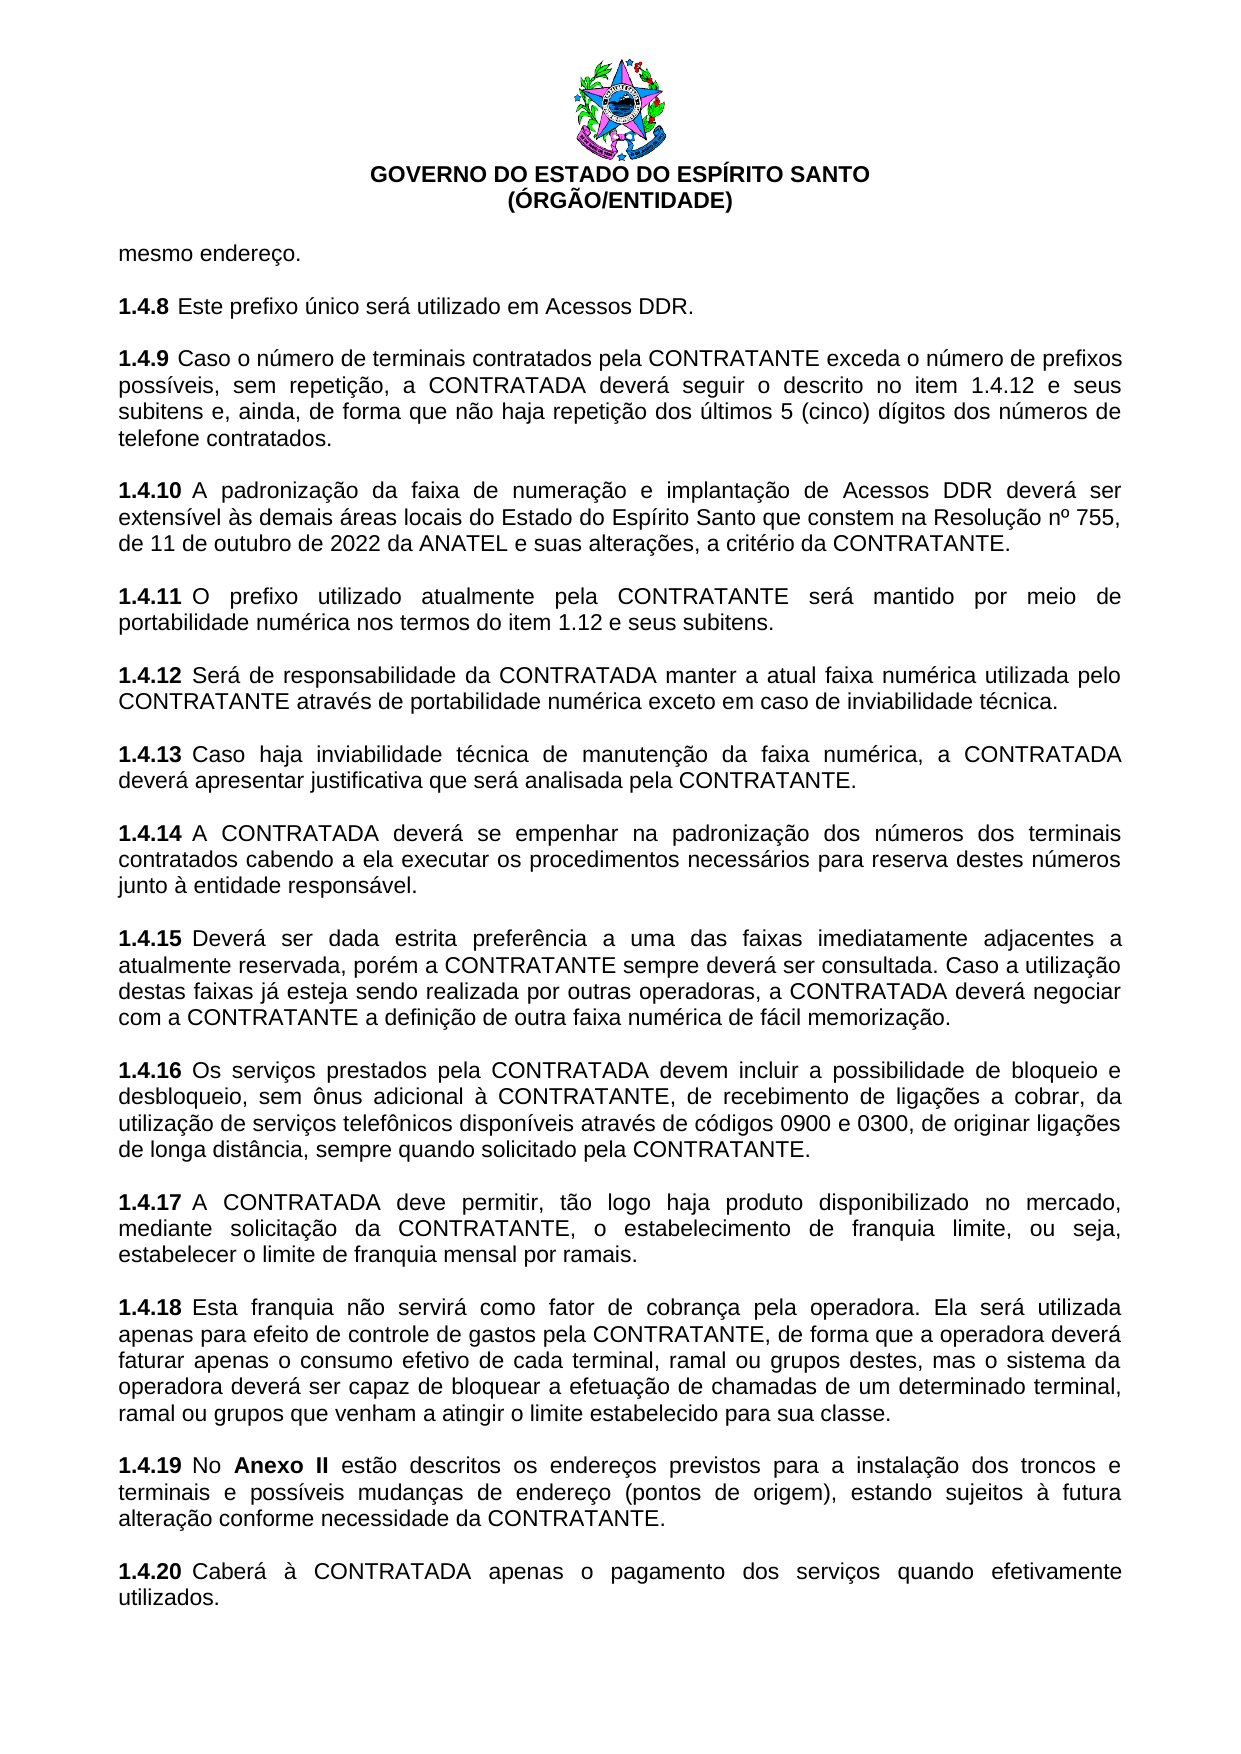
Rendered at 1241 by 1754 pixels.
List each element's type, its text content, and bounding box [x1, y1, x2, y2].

list Deverá ser dada estrita preferência a uma das faixas imediatamente adjacentes a atualmente reservada, porém a CONTRATANTE sempre deverá ser consultada. Caso a utilização destas faixas já esteja sendo realizada por outras operadoras, a CONTRATADA deverá negociar com a CONTRATANTE a definição de outra faixa numérica de fácil memorização. [118, 925, 1122, 1031]
list Caberá à CONTRATADA apenas o pagamento dos serviços quando efetivamente utilizados. [118, 1558, 1122, 1610]
list Os serviços prestados pela CONTRATADA devem incluir a possibilidade de bloqueio e desbloqueio, sem ônus adicional à CONTRATANTE, de recebimento de ligações a cobrar, da utilização de serviços telefônicos disponíveis através de códigos 0900 e 0300, de originar ligações de longa distância, sempre quando solicitado pela CONTRATANTE. [118, 1057, 1122, 1162]
list Será de responsabilidade da CONTRATADA manter a atual faixa numérica utilizada pelo CONTRATANTE através de portabilidade numérica exceto em caso de inviabilidade técnica. [118, 662, 1122, 714]
list Este prefixo único será utilizado em Acessos DDR. [118, 293, 1122, 319]
list A padronização da faixa de numeração e implantação de Acessos DDR deverá ser extensível às demais áreas locais do Estado do Espírito Santo que constem na Resolução nº 755, de 11 de outubro de 2022 da ANATEL e suas alterações, a critério da CONTRATANTE. [118, 477, 1122, 556]
list No Anexo II estão descritos os endereços previstos para a instalação dos troncos e terminais e possíveis mudanças de endereço (pontos de origem), estando sujeitos à futura alteração conforme necessidade da CONTRATANTE. [118, 1452, 1122, 1531]
list Caso haja inviabilidade técnica de manutenção da faixa numérica, a CONTRATADA deverá apresentar justificativa que será analisada pela CONTRATANTE. [118, 741, 1122, 793]
list A CONTRATADA deve permitir, tão logo haja produto disponibilizado no mercado, mediante solicitação da CONTRATANTE, o estabelecimento de franquia limite, ou seja, estabelecer o limite de franquia mensal por ramais. [118, 1189, 1122, 1268]
list Esta franquia não servirá como fator de cobrança pela operadora. Ela será utilizada apenas para efeito de controle de gastos pela CONTRATANTE, de forma que a operadora deverá faturar apenas o consumo efetivo de cada terminal, ramal ou grupos destes, mas o sistema da operadora deverá ser capaz de bloquear a efetuação de chamadas de um determinado terminal, ramal ou grupos que venham a atingir o limite estabelecido para sua classe. [118, 1294, 1122, 1426]
list A CONTRATADA deverá se empenhar na padronização dos números dos terminais contratados cabendo a ela executar os procedimentos necessários para reserva destes números junto à entidade responsável. [118, 820, 1122, 899]
list Caso o número de terminais contratados pela CONTRATANTE exceda o número de prefixos possíveis, sem repetição, a CONTRATADA deverá seguir o descrito no item 1.4.12 e seus subitens e, ainda, de forma que não haja repetição dos últimos 5 (cinco) dígitos dos números de telefone contratados. [118, 345, 1122, 451]
picture [573, 59, 667, 161]
list O prefixo utilizado atualmente pela CONTRATANTE será mantido por meio de portabilidade numérica nos termos do item 1.12 e seus subitens. [118, 583, 1122, 635]
